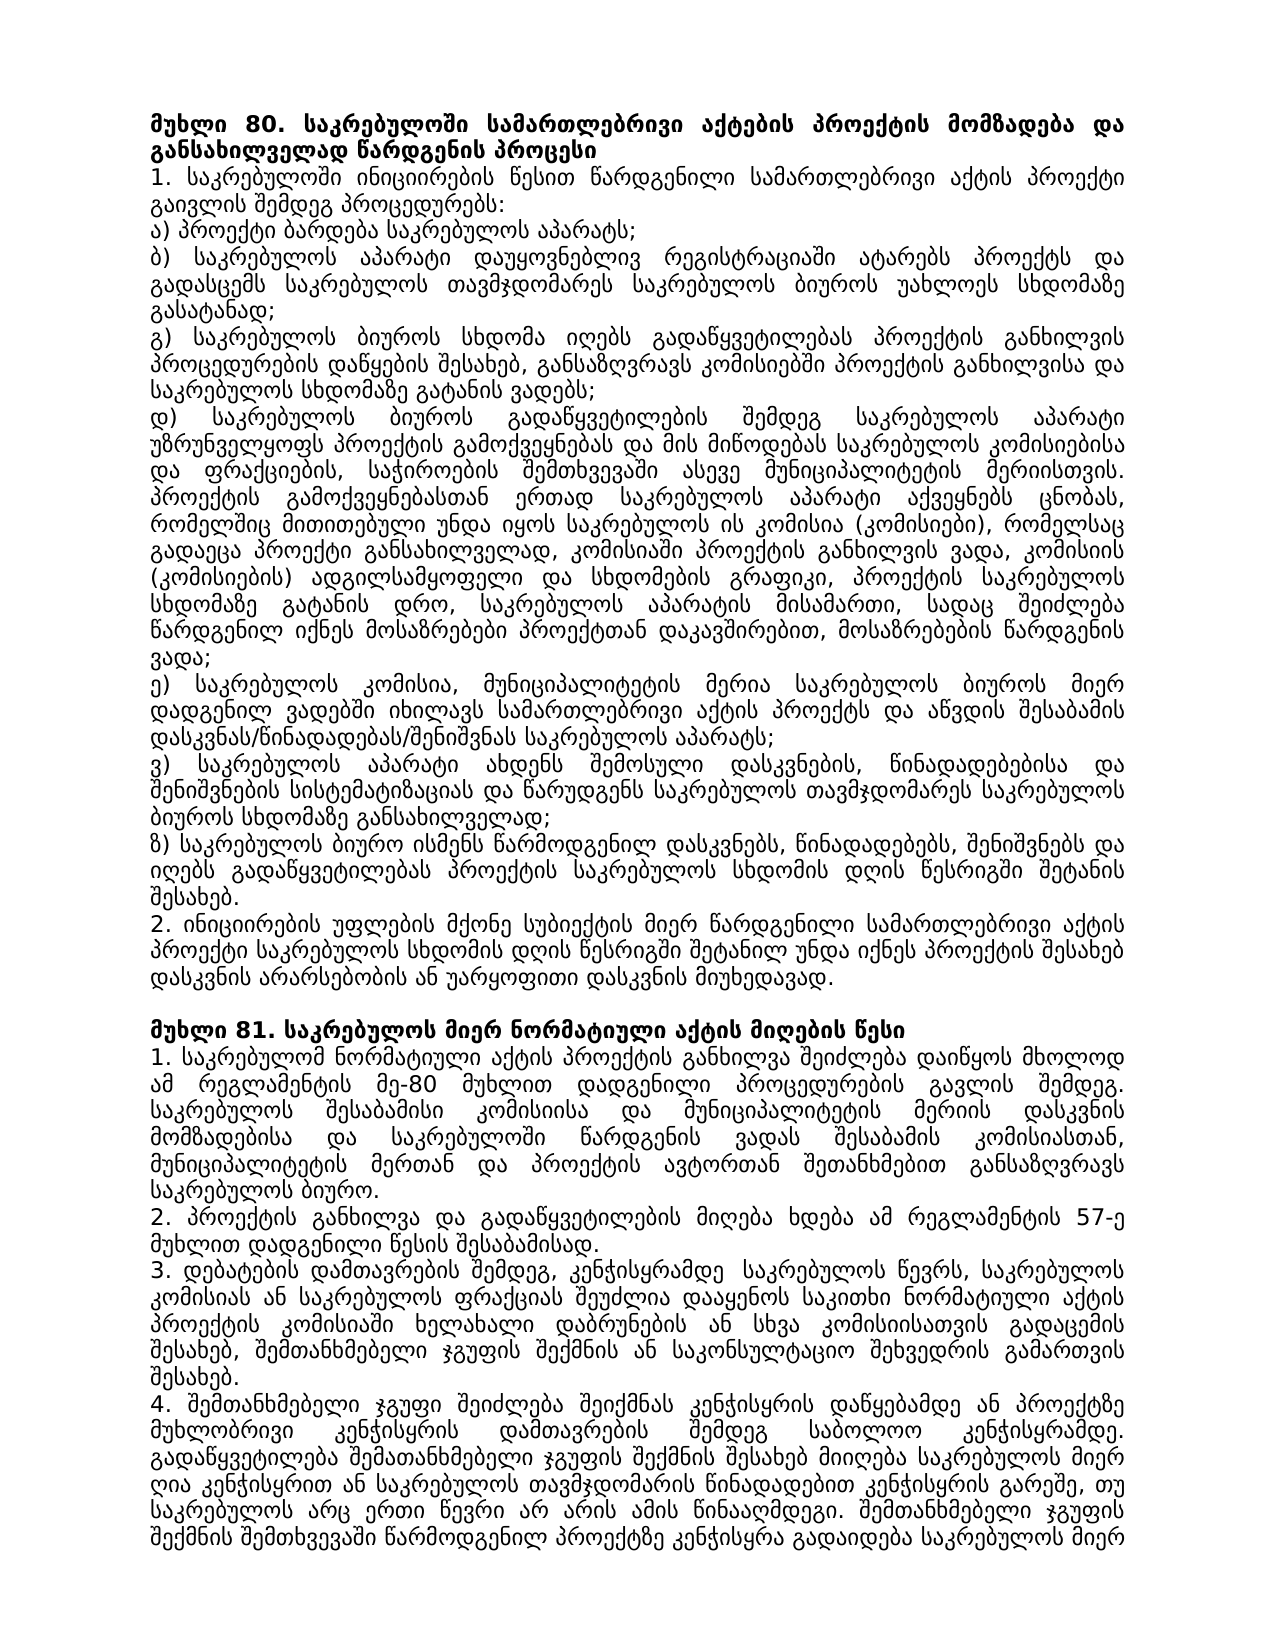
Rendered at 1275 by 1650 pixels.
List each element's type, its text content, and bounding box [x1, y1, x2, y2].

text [150, 1391, 1125, 1551]
text დ) საკრებულოს ბიუროს გადაწყვეტილების შემდეგ საკრებულოს აპარატი უზრუნველყოფს პროექტის გამოქვეყნებას და მის მიწოდებას საკრებულოს კომისიებისა და ფრაქციების, საჭიროების შემთხვევაში ასევე მუნიციპალიტეტის მერიისთვის. პროექტის გამოქვეყნებასთან ერთად საკრებულოს აპარატი აქვეყნებს ცნობას, რომელშიც მითითებული უნდა იყოს საკრებულოს ის კომისია (კომისიები), რომელსაც გადაეცა პროექტი განსახილველად, კომისიაში პროექტის განხილვის ვადა, კომისიის (კომისიების) ადგილსამყოფელი და სხდომების გრაფიკი, პროექტის საკრებულოს სხდომაზე გატანის დრო, საკრებულოს აპარატის მისამართი, სადაც შეიძლება წარდგენილ იქნეს მოსაზრებები პროექტთან დაკავშირებით, მოსაზრებების წარდგენის ვადა; [150, 404, 1125, 671]
text ზ) საკრებულოს ბიურო ისმენს წარმოდგენილ დასკვნებს, წინადადებებს, შენიშვნებს და იღებს გადაწყვეტილებას პროექტის საკრებულოს სხდომის დღის წესრიგში შეტანის შესახებ. [150, 831, 1125, 911]
text 1. საკრებულომ ნორმატიული აქტის პროექტის განხილვა შეიძლება დაიწყოს მხოლოდ ამ რეგლამენტის მე-80 მუხლით დადგენილი პროცედურების გავლის შემდეგ. საკრებულოს შესაბამისი კომისიისა და მუნიციპალიტეტის მერიის დასკვნის მომზადებისა და საკრებულოში წარდგენის ვადას შესაბამის კომისიასთან, მუნიციპალიტეტის მერთან და პროექტის ავტორთან შეთანხმებით განსაზღვრავს საკრებულოს ბიურო. [150, 1044, 1125, 1204]
text მუხლი 81. საკრებულოს მიერ ნორმატიული აქტის მიღების წესი [150, 1018, 1125, 1044]
text გ) საკრებულოს ბიუროს სხდომა იღებს გადაწყვეტილებას პროექტის განხილვის პროცედურების დაწყების შესახებ, განსაზღვრავს კომისიებში პროექტის განხილვისა და საკრებულოს სხდომაზე გატანის ვადებს; [150, 324, 1125, 404]
text ე) საკრებულოს კომისია, მუნიციპალიტეტის მერია საკრებულოს ბიუროს მიერ დადგენილ ვადებში იხილავს სამართლებრივი აქტის პროექტს და აწვდის შესაბამის დასკვნას/წინადადებას/შენიშვნას საკრებულოს აპარატს; [150, 671, 1125, 751]
text 1. საკრებულოში ინიციირების წესით წარდგენილი სამართლებრივი აქტის პროექტი გაივლის შემდეგ პროცედურებს: [150, 164, 1125, 218]
text 2. პროექტის განხილვა და გადაწყვეტილების მიღება ხდება ამ რეგლამენტის 57-ე მუხლით დადგენილი წესის შესაბამისად. [150, 1204, 1125, 1258]
text ა) პროექტი ბარდება საკრებულოს აპარატს; [150, 218, 1125, 244]
text 3. დებატების დამთავრების შემდეგ, კენჭისყრამდე საკრებულოს წევრს, საკრებულოს კომისიას ან საკრებულოს ფრაქციას შეუძლია დააყენოს საკითხი ნორმატიული აქტის პროექტის კომისიაში ხელახალი დაბრუნების ან სხვა კომისიისათვის გადაცემის შესახებ, შემთანხმებელი ჯგუფის შექმნის ან საკონსულტაციო შეხვედრის გამართვის შესახებ. [150, 1258, 1125, 1391]
text 2. ინიციირების უფლების მქონე სუბიექტის მიერ წარდგენილი სამართლებრივი აქტის პროექტი საკრებულოს სხდომის დღის წესრიგში შეტანილ უნდა იქნეს პროექტის შესახებ დასკვნის არარსებობის ან უარყოფითი დასკვნის მიუხედავად. [150, 911, 1125, 991]
text მუხლი 80. საკრებულოში სამართლებრივი აქტების პროექტის მომზადება და განსახილველად წარდგენის პროცესი [150, 111, 1125, 164]
text ბ) საკრებულოს აპარატი დაუყოვნებლივ რეგისტრაციაში ატარებს პროექტს და გადასცემს საკრებულოს თავმჯდომარეს საკრებულოს ბიუროს უახლოეს სხდომაზე გასატანად; [150, 244, 1125, 324]
text ვ) საკრებულოს აპარატი ახდენს შემოსული დასკვნების, წინადადებებისა და შენიშვნების სისტემატიზაციას და წარუდგენს საკრებულოს თავმჯდომარეს საკრებულოს ბიუროს სხდომაზე განსახილველად; [150, 751, 1125, 831]
